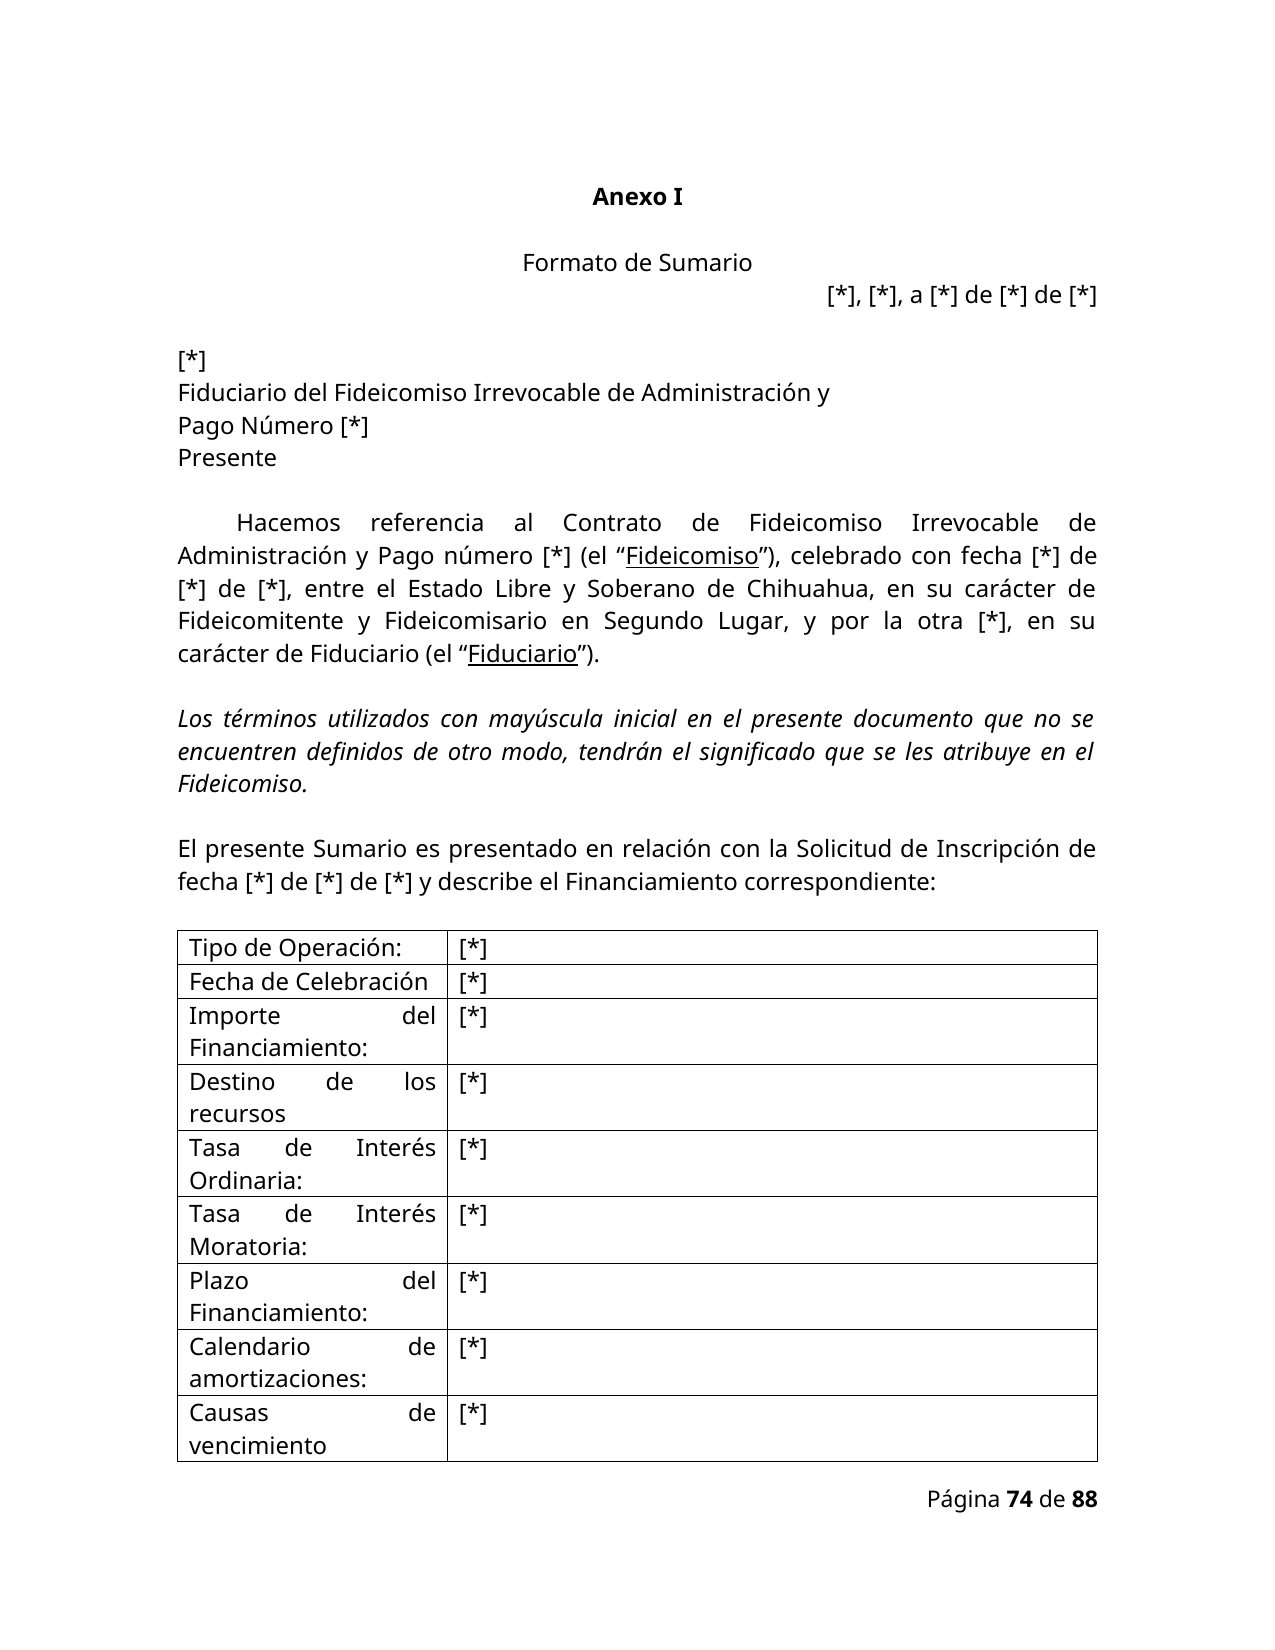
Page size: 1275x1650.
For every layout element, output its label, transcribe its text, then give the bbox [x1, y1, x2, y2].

table_header Tipo de Operación: [178, 931, 447, 964]
text Pago Número [*] [177, 408, 1098, 441]
table_header [*] [448, 931, 1097, 964]
text Formato de Sumario [177, 245, 1098, 278]
table_cell Fecha de Celebración [178, 965, 447, 997]
text [*], [*], a [*] de [*] de [*] [177, 278, 1098, 311]
table_cell [*] [448, 1330, 1097, 1395]
text El presente Sumario es presentado en relación con la Solicitud de Inscripción de fecha [*] de [*] de [*] y describe el Financiamiento correspondiente: [177, 832, 1098, 897]
table_cell Tasa de Interés Ordinaria: [178, 1131, 447, 1196]
text Anexo I [177, 180, 1098, 213]
text [*] [177, 343, 1098, 376]
table_cell [*] [448, 1396, 1097, 1461]
table_cell Importe del Financiamiento: [178, 999, 447, 1064]
text Los términos utilizados con mayúscula inicial en el presente documento que no se encuentren definidos de otro modo, tendrán el significado que se les atribuye en el Fideicomiso. [177, 702, 1098, 800]
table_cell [178, 1396, 447, 1461]
table_cell [*] [448, 1264, 1097, 1329]
table_cell [*] [448, 1065, 1097, 1130]
table_cell Tasa de Interés Moratoria: [178, 1197, 447, 1262]
table_cell Destino de los recursos [178, 1065, 447, 1130]
table_cell [*] [448, 1197, 1097, 1262]
table_cell Plazo del Financiamiento: [178, 1264, 447, 1329]
table_cell [*] [448, 1131, 1097, 1196]
table_cell Calendario de amortizaciones: [178, 1330, 447, 1395]
text Presente [177, 441, 1098, 474]
table_cell [*] [448, 999, 1097, 1064]
text Fiduciario del Fideicomiso Irrevocable de Administración y [177, 376, 1098, 408]
table_cell [*] [448, 965, 1097, 997]
text Hacemos referencia al Contrato de Fideicomiso Irrevocable de Administración y Pago número [*] (el “Fideicomiso”), celebrado con fecha [*] de [*] de [*], entre el Estado Libre y Soberano de Chihuahua, en su carácter de Fideicomitente y Fideicomisario en Segundo Lugar, y por la otra [*], en su carácter de Fiduciario (el “Fiduciario”). [177, 506, 1098, 669]
